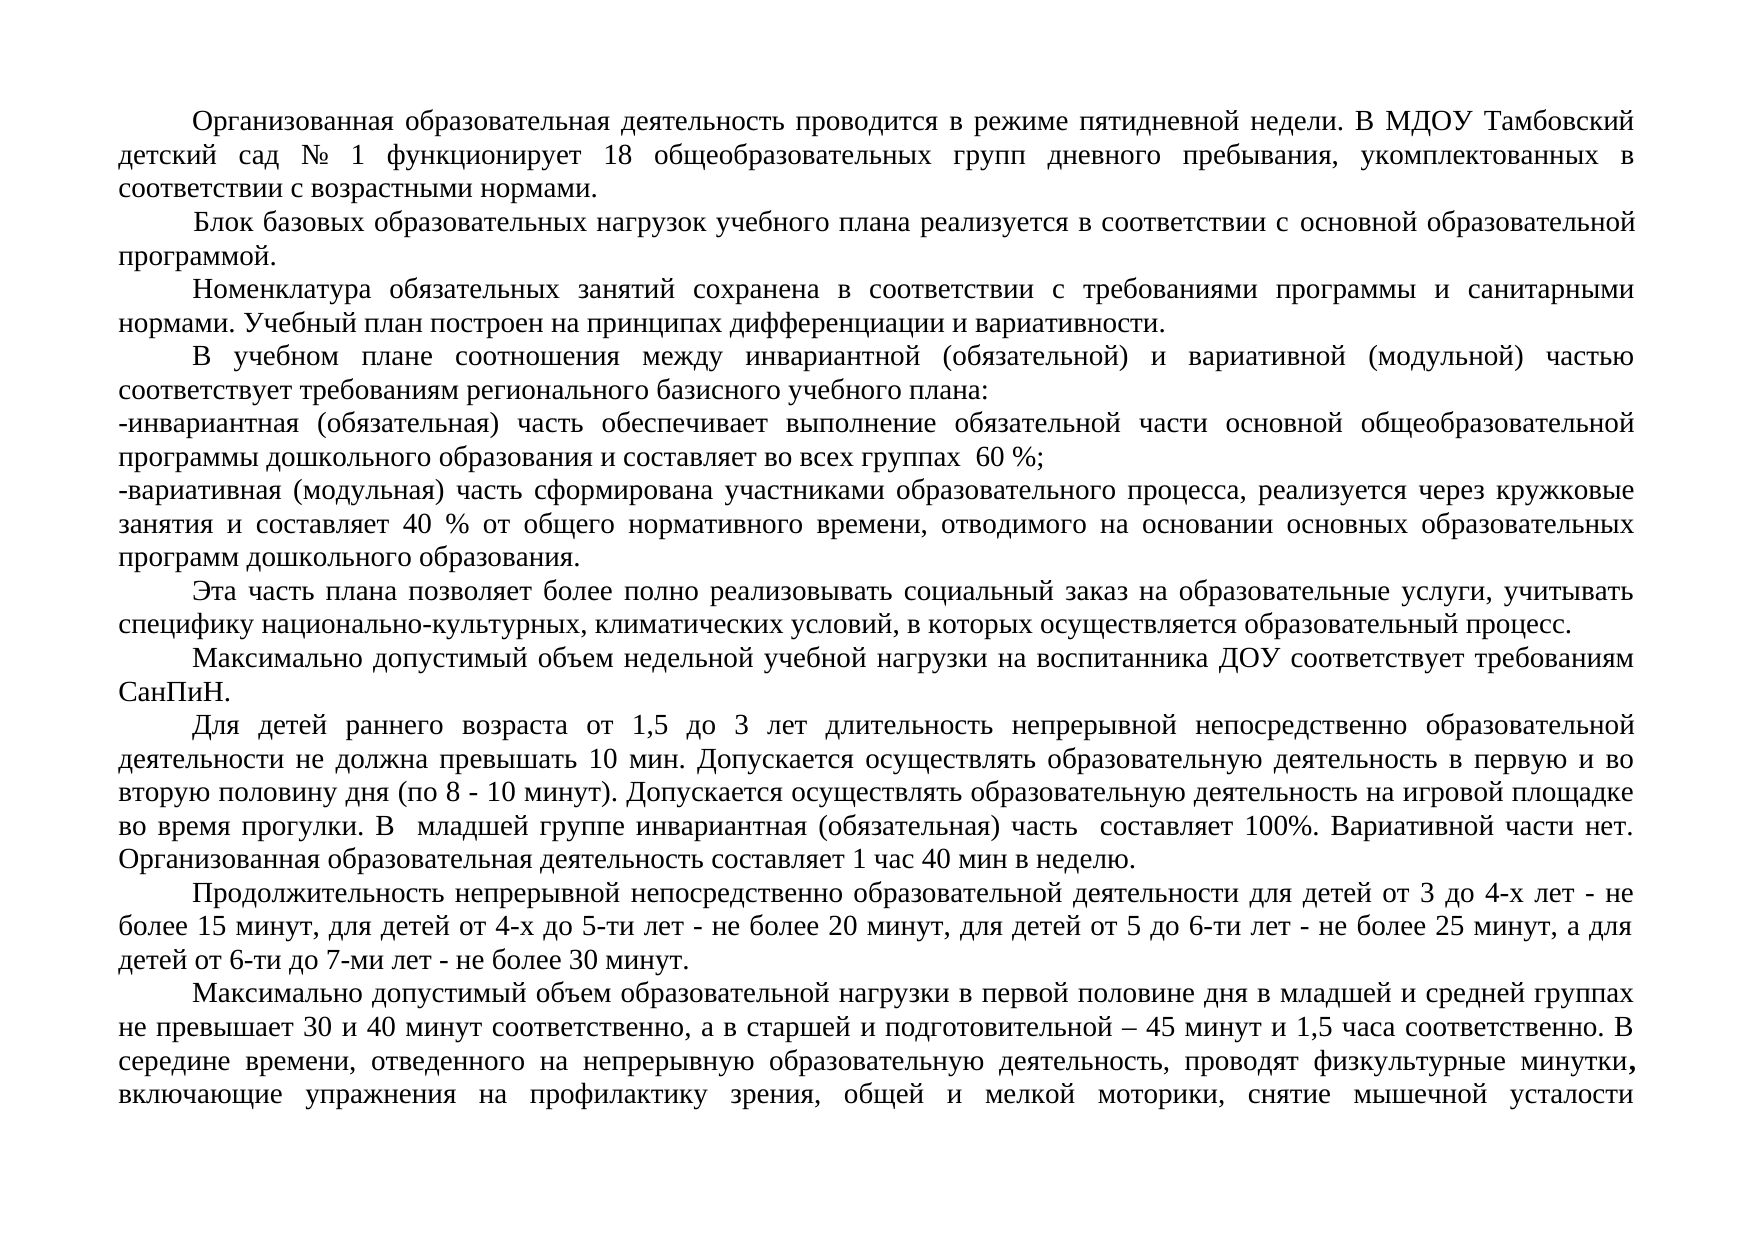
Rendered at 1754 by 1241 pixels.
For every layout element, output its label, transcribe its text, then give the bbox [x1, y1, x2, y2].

text Для детей раннего возраста от 1,5 до 3 лет длительность непрерывной непосредственно образовательной деятельности не должна превышать 10 мин. Допускается осуществлять образовательную деятельность в первую и во вторую половину дня (по 8 - 10 минут). Допускается осуществлять образовательную деятельность на игровой площадке во время прогулки. В младшей группе инвариантная (обязательная) часть составляет 100%. Вариативной части нет. Организованная образовательная деятельность составляет 1 час 40 мин в неделю. [118, 707, 1636, 875]
text Максимально допустимый объем недельной учебной нагрузки на воспитанника ДОУ соответствует требованиям СанПиН. [118, 640, 1636, 707]
text -инвариантная (обязательная) часть обеспечивает выполнение обязательной части основной общеобразовательной программы дошкольного образования и составляет во всех группах 60 %; [118, 405, 1636, 472]
text Продолжительность непрерывной непосредственно образовательной деятельности для детей от 3 до 4-х лет - не более 15 минут, для детей от 4-х до 5-ти лет - не более 20 минут, для детей от 5 до 6-ти лет - не более 25 минут, а для детей от 6-ти до 7-ми лет - не более 30 минут. [118, 875, 1636, 976]
text В учебном плане соотношения между инвариантной (обязательной) и вариативной (модульной) частью соответствует требованиям регионального базисного учебного плана: [118, 338, 1636, 405]
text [118, 976, 1636, 1110]
text Блок базовых образовательных нагрузок учебного плана реализуется в соответствии с основной образовательной программой. [118, 204, 1636, 271]
text Эта часть плана позволяет более полно реализовывать социальный заказ на образовательные услуги, учитывать специфику национально-культурных, климатических условий, в которых осуществляется образовательный процесс. [118, 573, 1636, 640]
text -вариативная (модульная) часть сформирована участниками образовательного процесса, реализуется через кружковые занятия и составляет 40 % от общего нормативного времени, отводимого на основании основных образовательных программ дошкольного образования. [118, 472, 1636, 573]
text Организованная образовательная деятельность проводится в режиме пятидневной недели. В МДОУ Тамбовский детский сад № 1 функционирует 18 общеобразовательных групп дневного пребывания, укомплектованных в соответствии с возрастными нормами. [118, 103, 1636, 204]
text Номенклатура обязательных занятий сохранена в соответствии с требованиями программы и санитарными нормами. Учебный план построен на принципах дифференциации и вариативности. [118, 271, 1636, 338]
